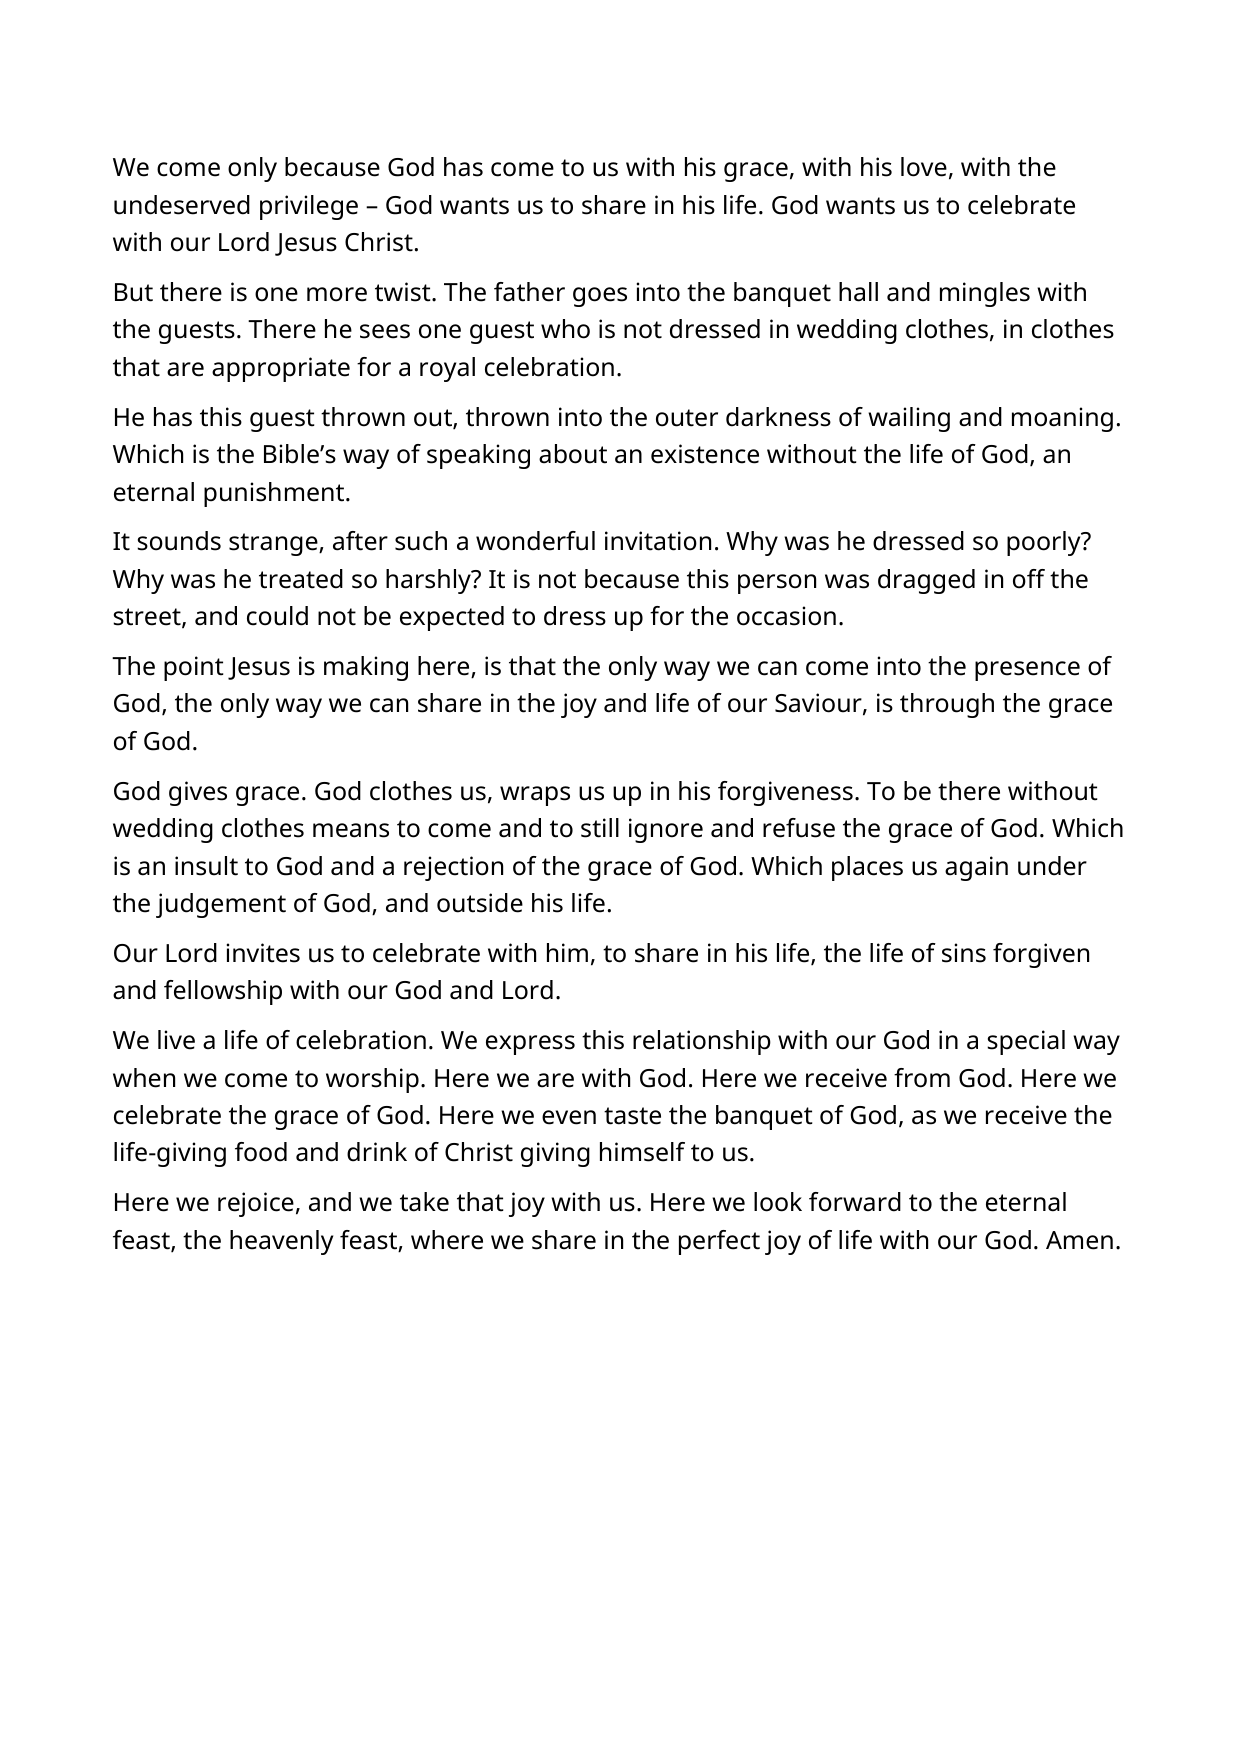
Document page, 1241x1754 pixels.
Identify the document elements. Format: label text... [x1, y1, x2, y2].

text The point Jesus is making here, is that the only way we can come into the presence of God, the only way we can share in the joy and life of our Saviour, is through the grace of God. [112, 649, 1128, 758]
text We come only because God has come to us with his grace, with his love, with the undeserved privilege – God wants us to share in his life. God wants us to celebrate with our Lord Jesus Christ. [112, 150, 1128, 259]
text Our Lord invites us to celebrate with him, to share in his life, the life of sins forgiven and fellowship with our God and Lord. [112, 936, 1128, 1007]
text We live a life of celebration. We express this relationship with our God in a special way when we come to worship. Here we are with God. Here we receive from God. Here we celebrate the grace of God. Here we even taste the banquet of God, as we receive the life-giving food and drink of Christ giving himself to us. [112, 1023, 1128, 1169]
text Here we rejoice, and we take that joy with us. Here we look forward to the eternal feast, the heavenly feast, where we share in the perfect joy of life with our God. Amen. [112, 1185, 1128, 1256]
text It sounds strange, after such a wonderful invitation. Why was he dressed so poorly? Why was he treated so harshly? It is not because this person was dragged in off the street, and could not be expected to dress up for the occasion. [112, 524, 1128, 633]
text God gives grace. God clothes us, wraps us up in his forgiveness. To be there without wedding clothes means to come and to still ignore and refuse the grace of God. Which is an insult to God and a rejection of the grace of God. Which places us again under the judgement of God, and outside his life. [112, 773, 1128, 920]
text But there is one more twist. The father goes into the banquet hall and mingles with the guests. There he sees one guest who is not dressed in wedding clothes, in clothes that are appropriate for a royal celebration. [112, 275, 1128, 383]
text He has this guest thrown out, thrown into the outer darkness of wailing and moaning. Which is the Bible’s way of speaking about an existence without the life of God, an eternal punishment. [112, 399, 1128, 508]
